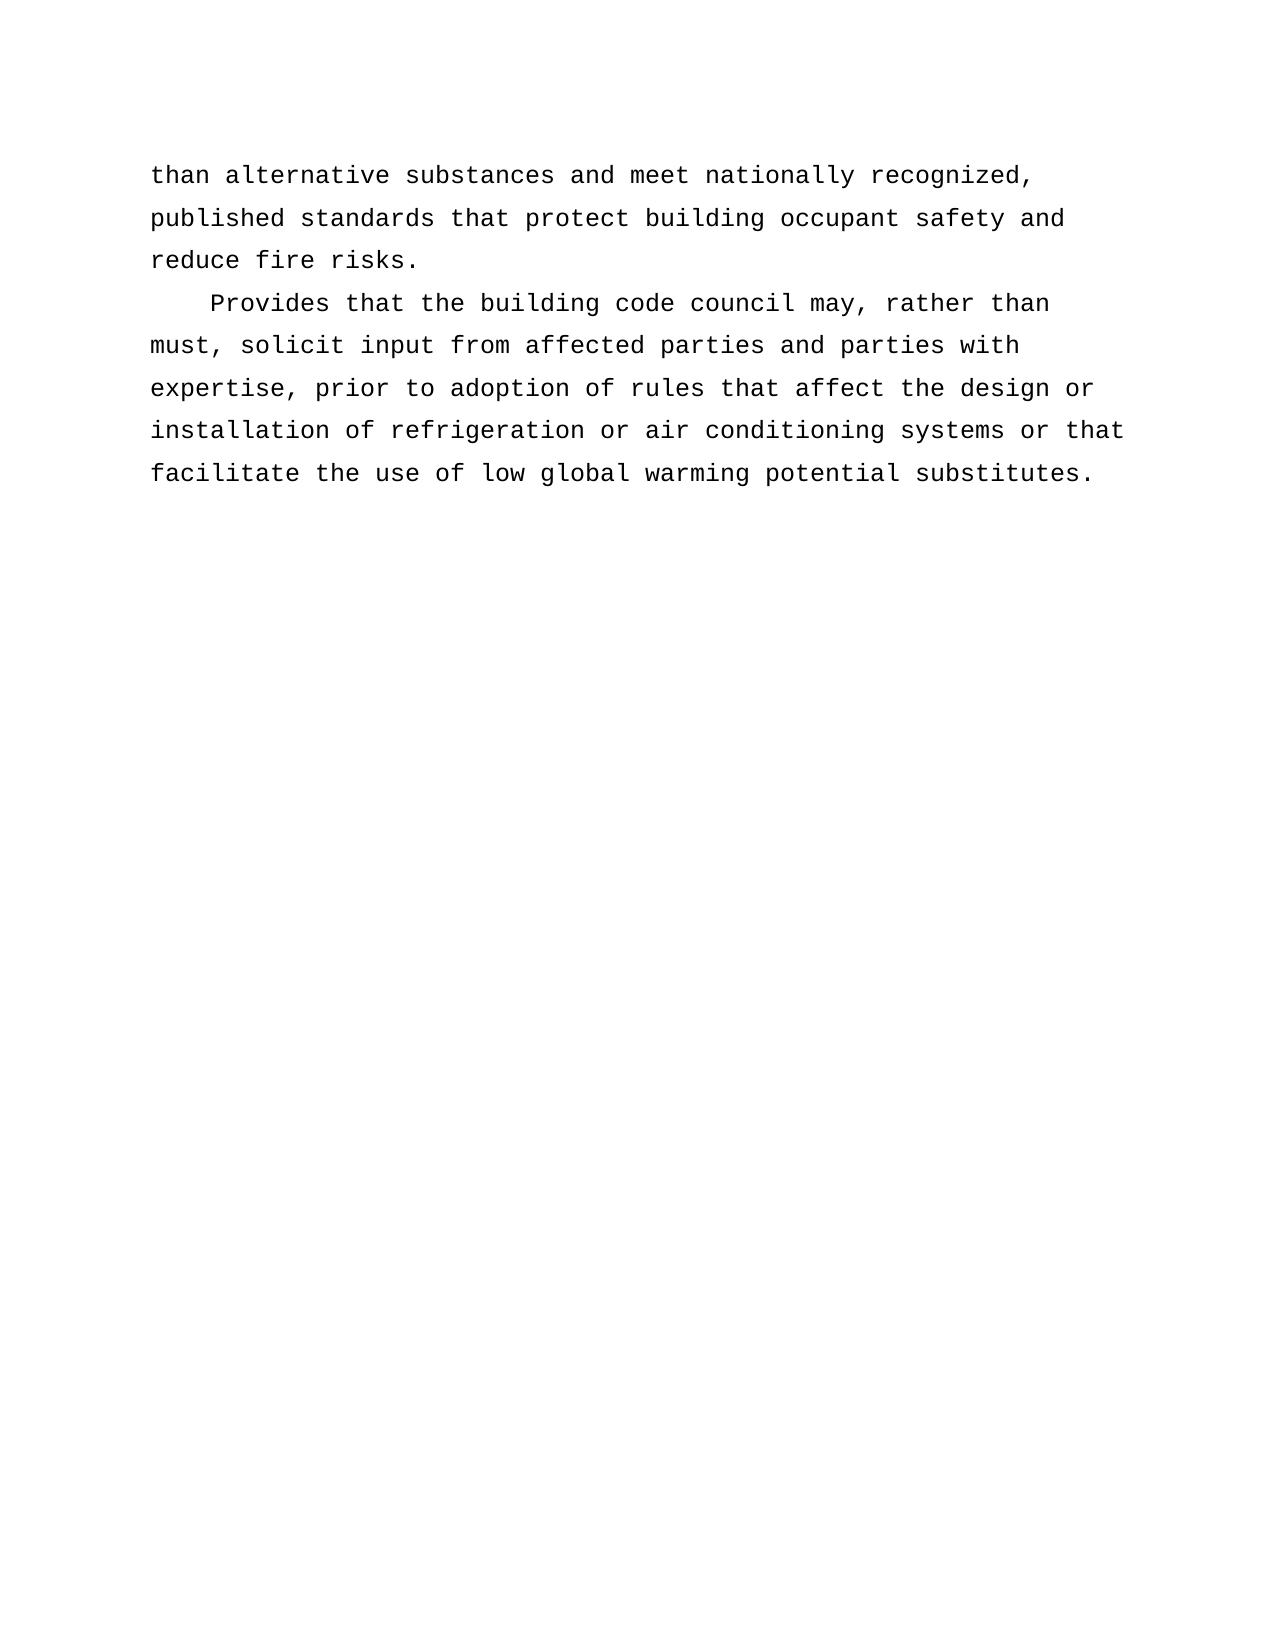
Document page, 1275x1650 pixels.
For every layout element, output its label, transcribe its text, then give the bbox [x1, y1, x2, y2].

text Provides that the building code council may, rather than must, solicit input from affected parties and parties with expertise, prior to adoption of rules that affect the design or installation of refrigeration or air conditioning systems or that facilitate the use of low global warming potential substitutes. [150, 277, 1125, 490]
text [150, 150, 1125, 277]
